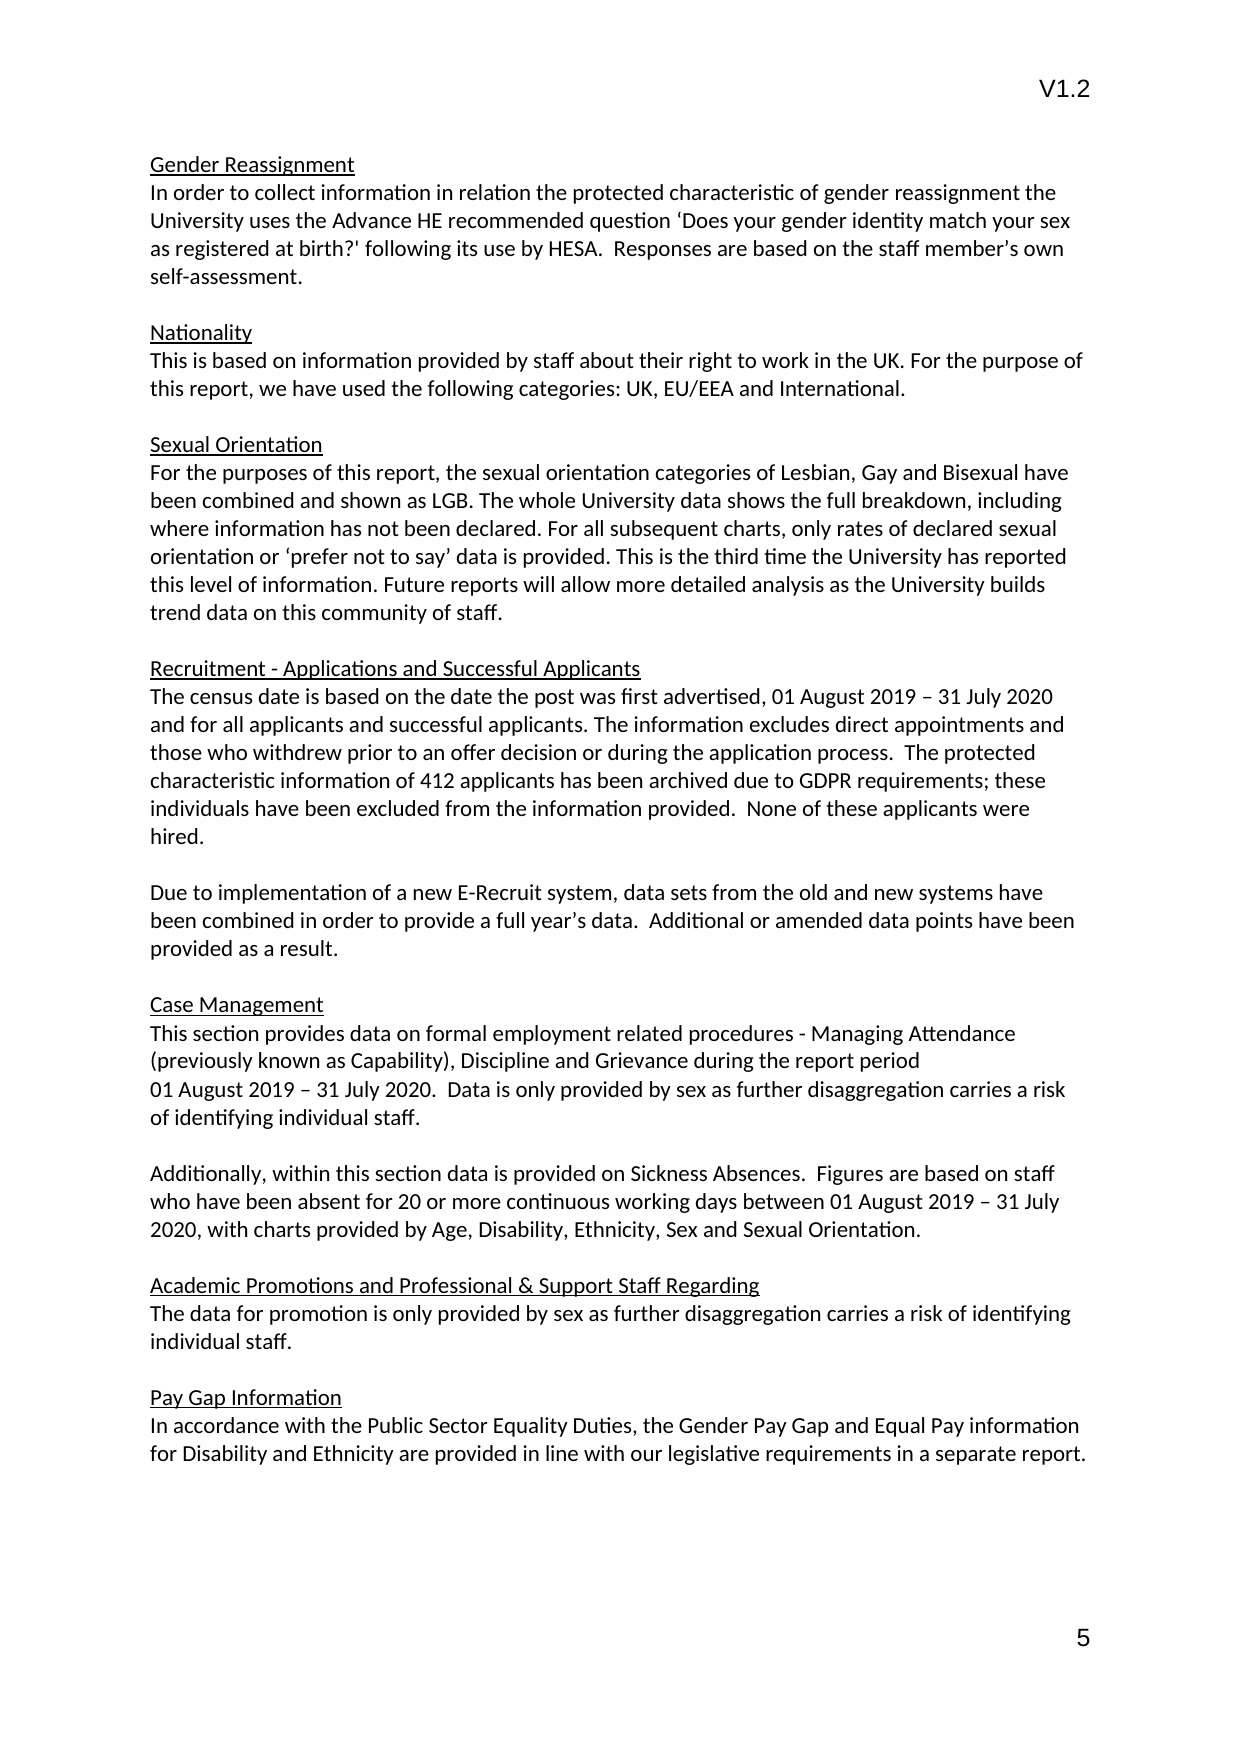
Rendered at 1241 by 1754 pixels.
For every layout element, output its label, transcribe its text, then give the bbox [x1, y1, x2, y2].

text Case Management [150, 991, 1090, 1019]
text Gender Reassignment [150, 150, 1090, 178]
text Due to implementation of a new E-Recruit system, data sets from the old and new systems have been combined in order to provide a full year’s data. Additional or amended data points have been provided as a result. [150, 878, 1090, 963]
text The data for promotion is only provided by sex as further disaggregation carries a risk of identifying individual staff. [150, 1299, 1090, 1355]
text Pay Gap Information [150, 1383, 1090, 1411]
text Academic Promotions and Professional & Support Staff Regarding [150, 1271, 1090, 1299]
text In accordance with the Public Sector Equality Duties, the Gender Pay Gap and Equal Pay information for Disability and Ethnicity are provided in line with our legislative requirements in a separate report. [150, 1411, 1090, 1467]
text Sexual Orientation [150, 430, 1090, 458]
text For the purposes of this report, the sexual orientation categories of Lesbian, Gay and Bisexual have been combined and shown as LGB. The whole University data shows the full breakdown, including where information has not been declared. For all subsequent charts, only rates of declared sexual orientation or ‘prefer not to say’ data is provided. This is the third time the University has reported this level of information. Future reports will allow more detailed analysis as the University builds trend data on this community of staff. [150, 458, 1090, 626]
text Recruitment - Applications and Successful Applicants [150, 654, 1090, 682]
text Nationality [150, 318, 1090, 346]
text This section provides data on formal employment related procedures - Managing Attendance (previously known as Capability), Discipline and Grievance during the report period [150, 1019, 1090, 1075]
text 01 August 2019 – 31 July 2020. Data is only provided by sex as further disaggregation carries a risk of identifying individual staff. [150, 1075, 1090, 1131]
text The census date is based on the date the post was first advertised, 01 August 2019 – 31 July 2020 and for all applicants and successful applicants. The information excludes direct appointments and those who withdrew prior to an offer decision or during the application process. The protected characteristic information of 412 applicants has been archived due to GDPR requirements; these individuals have been excluded from the information provided. None of these applicants were hired. [150, 682, 1090, 851]
text In order to collect information in relation the protected characteristic of gender reassignment the University uses the Advance HE recommended question ‘Does your gender identity match your sex as registered at birth?' following its use by HESA. Responses are based on the staff member’s own self-assessment. [150, 178, 1090, 290]
text This is based on information provided by staff about their right to work in the UK. For the purpose of this report, we have used the following categories: UK, EU/EEA and International. [150, 346, 1090, 402]
text Additionally, within this section data is provided on Sickness Absences. Figures are based on staff who have been absent for 20 or more continuous working days between 01 August 2019 – 31 July 2020, with charts provided by Age, Disability, Ethnicity, Sex and Sexual Orientation. [150, 1159, 1090, 1243]
